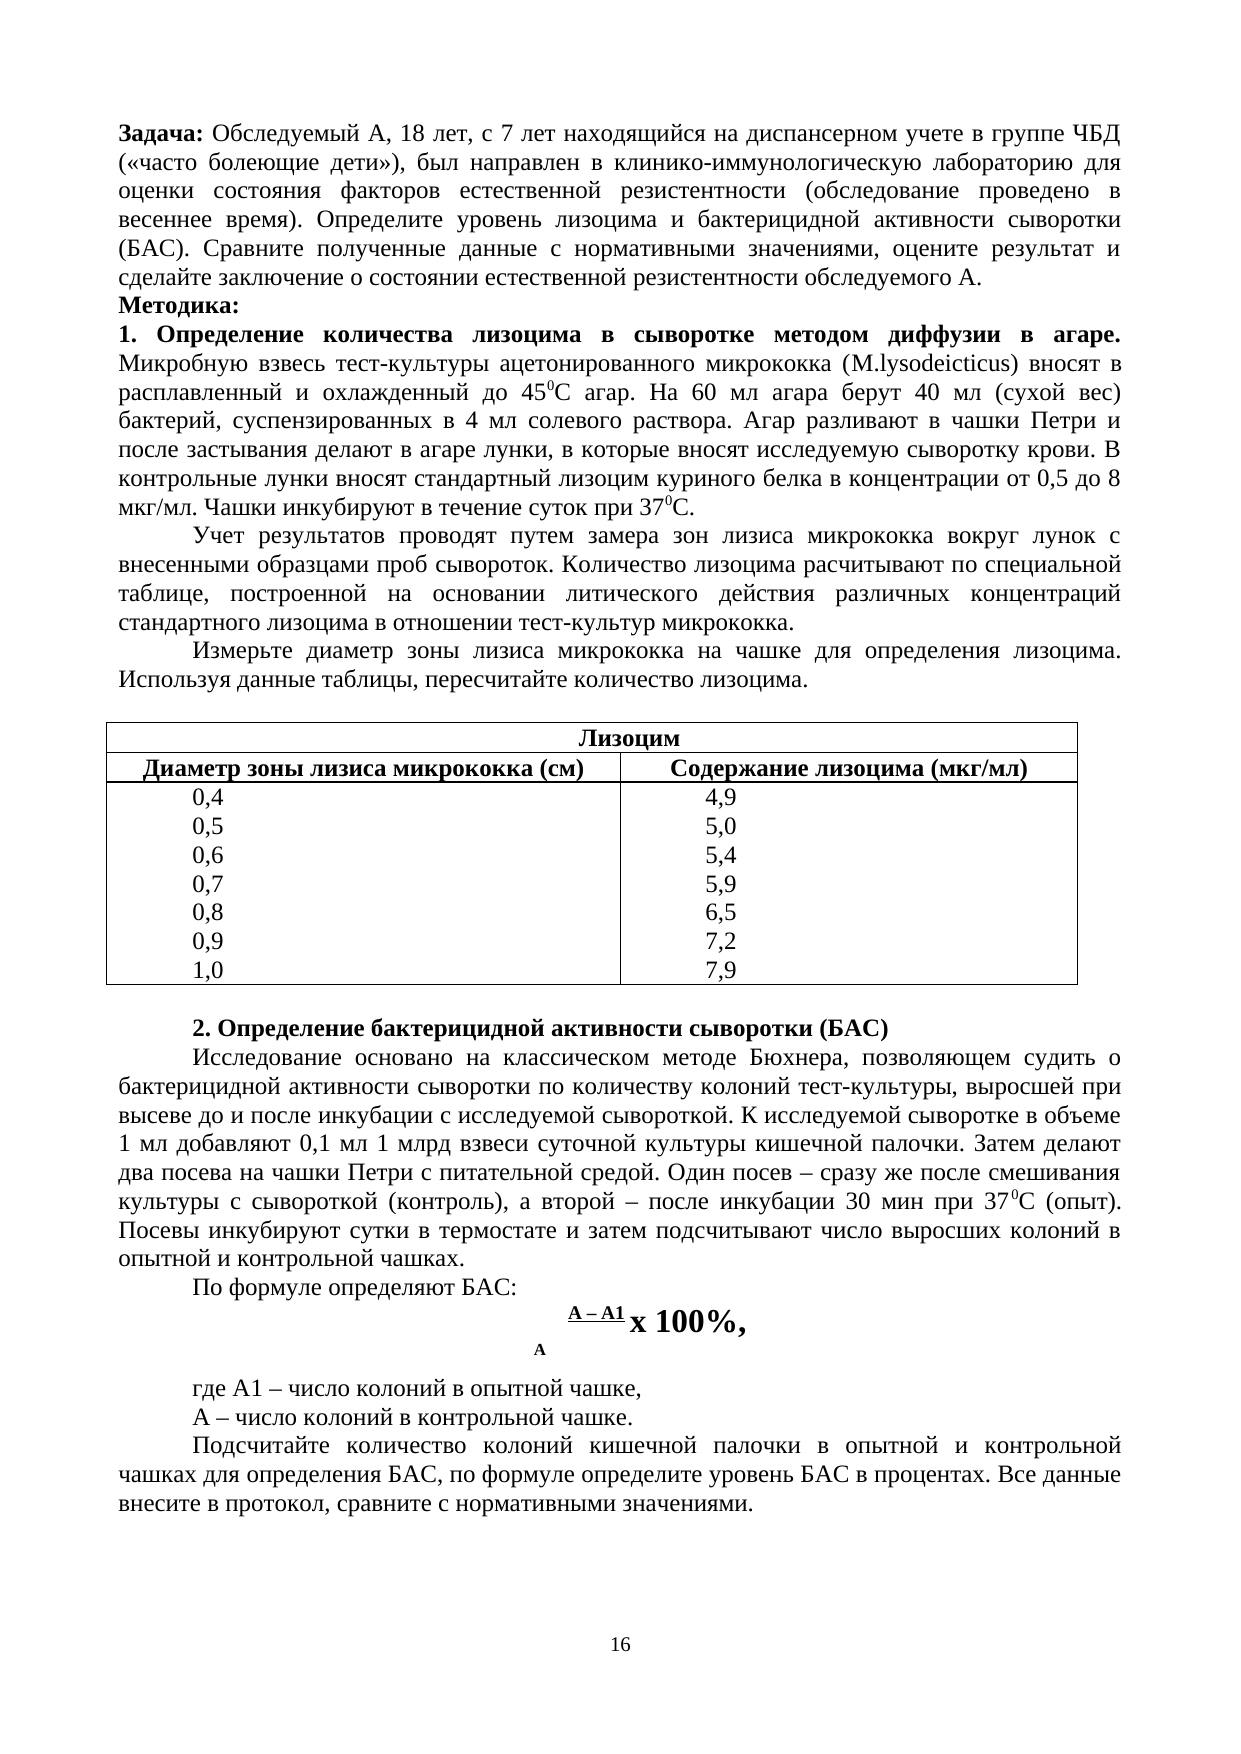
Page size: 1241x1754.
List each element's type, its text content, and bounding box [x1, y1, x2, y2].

text По формуле определяют БАС: [118, 1272, 1122, 1301]
text А [118, 1339, 1122, 1373]
text где А1 – число колоний в опытной чашке, [118, 1373, 1122, 1402]
table_cell 0,4 0,5 0,6 0,7 0,8 0,9 1,0 [107, 783, 620, 984]
text А – А1 х 100%, [118, 1301, 1122, 1339]
table_header Лизоцим [107, 723, 1077, 752]
table_cell 4,9 5,0 5,4 5,9 6,5 7,2 7,9 [621, 783, 1077, 984]
text Подсчитайте количество колоний кишечной палочки в опытной и контрольной чашках для определения БАС, по формуле определите уровень БАС в процентах. Все данные внесите в протокол, сравните с нормативными значениями. [118, 1430, 1122, 1517]
text 1. Определение количества лизоцима в сыворотке методом диффузии в агаре. Микробную взвесь тест-культуры ацетонированного микрококка (M.lysodeicticus) вносят в расплавленный и охлажденный до 450С агар. На 60 мл агара берут 40 мл (сухой вес) бактерий, суспензированных в 4 мл солевого раствора. Агар разливают в чашки Петри и после застывания делают в агаре лунки, в которые вносят исследуемую сыворотку крови. В контрольные лунки вносят стандартный лизоцим куриного белка в концентрации от 0,5 до 8 мкг/мл. Чашки инкубируют в течение суток при 370С. [118, 319, 1122, 521]
text А – число колоний в контрольной чашке. [118, 1402, 1122, 1430]
table_cell Содержание лизоцима (мкг/мл) [621, 753, 1077, 781]
text Измерьте диаметр зоны лизиса микрококка на чашке для определения лизоцима. Используя данные таблицы, пересчитайте количество лизоцима. [118, 636, 1122, 693]
text Учет результатов проводят путем замера зон лизиса микрококка вокруг лунок с внесенными образцами проб сывороток. Количество лизоцима расчитывают по специальной таблице, построенной на основании литического действия различных концентраций стандартного лизоцима в отношении тест-культур микрококка. [118, 521, 1122, 636]
table_cell Диаметр зоны лизиса микрококка (см) [107, 753, 620, 781]
text Исследование основано на классическом методе Бюхнера, позволяющем судить о бактерицидной активности сыворотки по количеству колоний тест-культуры, выросшей при высеве до и после инкубации с исследуемой сывороткой. К исследуемой сыворотке в объеме 1 мл добавляют 0,1 мл 1 млрд взвеси суточной культуры кишечной палочки. Затем делают два посева на чашки Петри с питательной средой. Один посев – сразу же после смешивания культуры с сывороткой (контроль), а второй – после инкубации 30 мин при 370С (опыт). Посевы инкубируют сутки в термостате и затем подсчитывают число выросших колоний в опытной и контрольной чашках. [118, 1042, 1122, 1272]
text Методика: [118, 291, 1122, 319]
text 2. Определение бактерицидной активности сыворотки (БАС) [118, 1013, 1122, 1042]
text Задача: Обследуемый А, 18 лет, с 7 лет находящийся на диспансерном учете в группе ЧБД («часто болеющие дети»), был направлен в клинико-иммунологическую лабораторию для оценки состояния факторов естественной резистентности (обследование проведено в весеннее время). Определите уровень лизоцима и бактерицидной активности сыворотки (БАС). Сравните полученные данные с нормативными значениями, оцените результат и сделайте заключение о состоянии естественной резистентности обследуемого А. [118, 118, 1122, 291]
